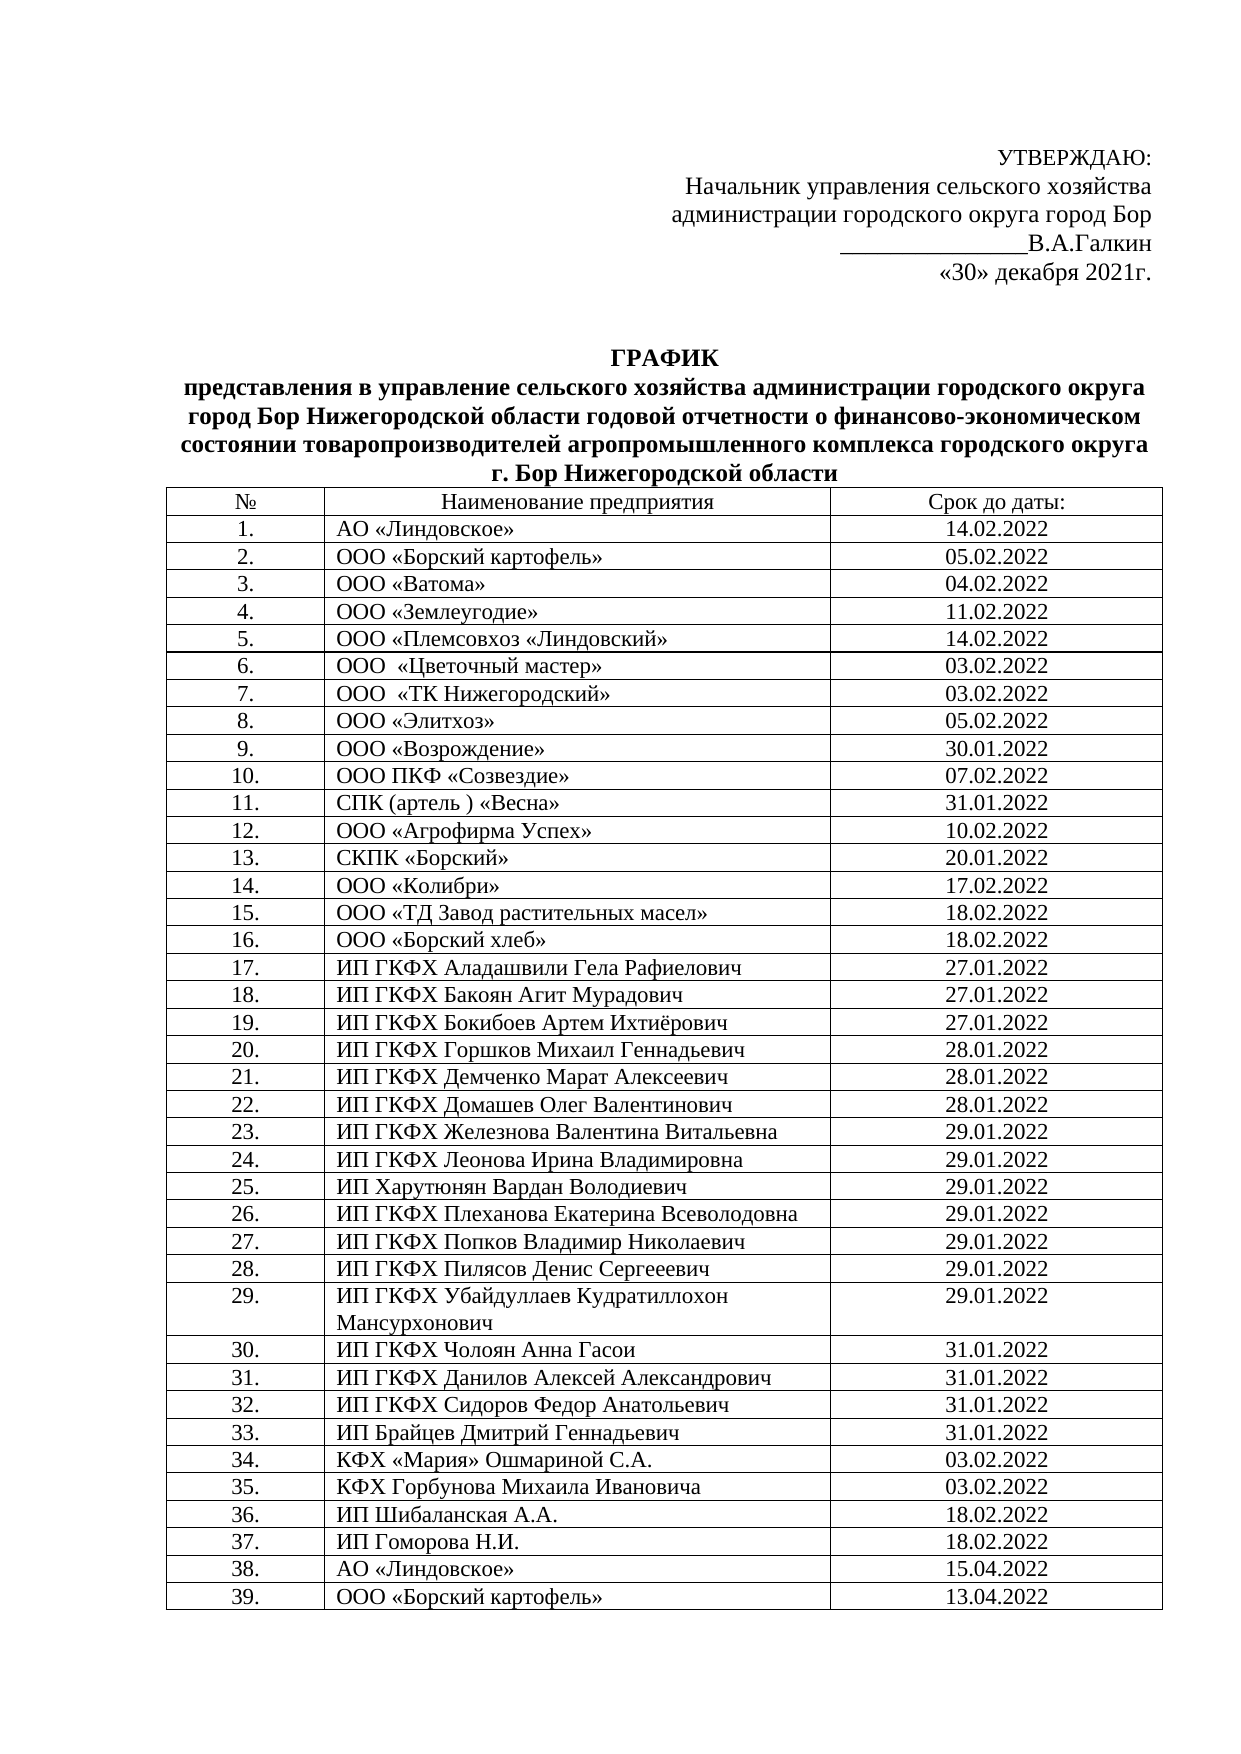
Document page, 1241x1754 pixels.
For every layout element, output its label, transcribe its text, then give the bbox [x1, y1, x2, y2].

table_cell 1. [167, 516, 324, 542]
table_cell 05.02.2022 [831, 707, 1162, 734]
table_cell 25. [167, 1173, 324, 1199]
table_cell 33. [167, 1419, 324, 1445]
table_cell ИП ГКФХ Аладашвили Гела Рафиелович [325, 954, 830, 980]
table_cell 30.01.2022 [831, 735, 1162, 761]
table_cell 14.02.2022 [831, 625, 1162, 651]
table_cell 13.04.2022 [831, 1583, 1162, 1609]
table_cell 18.02.2022 [831, 1528, 1162, 1554]
table_cell 03.02.2022 [831, 1473, 1162, 1500]
table_cell 31.01.2022 [831, 1336, 1162, 1363]
table_cell 31.01.2022 [831, 1391, 1162, 1417]
table_cell 31.01.2022 [831, 1419, 1162, 1445]
table_cell ООО «Ватома» [325, 570, 830, 597]
table_cell 29.01.2022 [831, 1146, 1162, 1172]
table_cell 22. [167, 1091, 324, 1117]
table_cell 11. [167, 790, 324, 816]
table_cell 24. [167, 1146, 324, 1172]
table_cell 11.02.2022 [831, 598, 1162, 624]
text _______________В.А.Галкин [177, 228, 1152, 257]
table_cell ИП Гоморова Н.И. [325, 1528, 830, 1554]
table_cell 05.02.2022 [831, 543, 1162, 569]
table_cell 20. [167, 1036, 324, 1062]
table_cell 18.02.2022 [831, 926, 1162, 953]
table_cell ИП ГКФХ Чолоян Анна Гасои [325, 1336, 830, 1363]
table_cell 27.01.2022 [831, 981, 1162, 1008]
table_cell 29.01.2022 [831, 1200, 1162, 1227]
table_cell 29.01.2022 [831, 1118, 1162, 1144]
table_cell 04.02.2022 [831, 570, 1162, 597]
table_cell 31.01.2022 [831, 790, 1162, 816]
table_cell ИП Шибаланская А.А. [325, 1501, 830, 1527]
table_cell ООО «Возрождение» [325, 735, 830, 761]
table_cell 29.01.2022 [831, 1283, 1162, 1335]
table_cell 30. [167, 1336, 324, 1363]
table_header Наименование предприятия [325, 488, 830, 514]
table_cell ИП Харутюнян Вардан Володиевич [325, 1173, 830, 1199]
table_cell 21. [167, 1064, 324, 1090]
table_cell 17.02.2022 [831, 872, 1162, 898]
table_cell 38. [167, 1556, 324, 1582]
table_cell 18.02.2022 [831, 1501, 1162, 1527]
table_cell 31. [167, 1364, 324, 1390]
table_header № [167, 488, 324, 514]
table_cell 28. [167, 1255, 324, 1282]
table_cell 37. [167, 1528, 324, 1554]
table_cell 28.01.2022 [831, 1064, 1162, 1090]
table_cell КФХ Горбунова Михаила Ивановича [325, 1473, 830, 1500]
table_cell 14. [167, 872, 324, 898]
table_cell АО «Линдовское» [325, 516, 830, 542]
table_cell 15. [167, 899, 324, 925]
table_cell ООО «Борский картофель» [325, 1583, 830, 1609]
table_cell 16. [167, 926, 324, 953]
table_cell ООО «Племсовхоз «Линдовский» [325, 625, 830, 651]
table_cell 07.02.2022 [831, 762, 1162, 788]
table_cell 31.01.2022 [831, 1364, 1162, 1390]
table_cell ИП ГКФХ Данилов Алексей Александрович [325, 1364, 830, 1390]
text представления в управление сельского хозяйства администрации городского округа город Бор Нижегородской области годовой отчетности о финансово-экономическом состоянии товаропроизводителей агропромышленного комплекса городского округа г. Бор Нижегородской области [177, 372, 1152, 487]
table_cell 17. [167, 954, 324, 980]
table_cell 32. [167, 1391, 324, 1417]
table_cell 36. [167, 1501, 324, 1527]
table_cell 14.02.2022 [831, 516, 1162, 542]
table_cell 39. [167, 1583, 324, 1609]
table_cell 19. [167, 1009, 324, 1035]
table_cell ООО «Борский хлеб» [325, 926, 830, 953]
table_cell ООО «Цветочный мастер» [325, 653, 830, 679]
table_cell ООО «Элитхоз» [325, 707, 830, 734]
table_cell 23. [167, 1118, 324, 1144]
table_cell 10.02.2022 [831, 817, 1162, 843]
table_cell КФХ «Мария» Ошмариной С.А. [325, 1446, 830, 1472]
table_cell 2. [167, 543, 324, 569]
table_cell СКПК «Борский» [325, 844, 830, 871]
table_cell 5. [167, 625, 324, 651]
table_cell СПК (артель ) «Весна» [325, 790, 830, 816]
table_cell 20.01.2022 [831, 844, 1162, 871]
table_cell 18.02.2022 [831, 899, 1162, 925]
table_cell ООО «Колибри» [325, 872, 830, 898]
table_cell ИП ГКФХ Бакоян Агит Мурадович [325, 981, 830, 1008]
table_cell 26. [167, 1200, 324, 1227]
table_cell 03.02.2022 [831, 653, 1162, 679]
text «30» декабря 2021г. [177, 257, 1152, 286]
table_cell ООО ПКФ «Созвездие» [325, 762, 830, 788]
table_cell ООО «Землеугодие» [325, 598, 830, 624]
table_cell АО «Линдовское» [325, 1556, 830, 1582]
table_cell ИП ГКФХ Железнова Валентина Витальевна [325, 1118, 830, 1144]
table_cell ИП ГКФХ Бокибоев Артем Ихтиёрович [325, 1009, 830, 1035]
table_cell 03.02.2022 [831, 1446, 1162, 1472]
table_cell 6. [167, 653, 324, 679]
text ГРАФИК [177, 343, 1152, 372]
table_cell ИП ГКФХ Домашев Олег Валентинович [325, 1091, 830, 1117]
table_cell ООО «Агрофирма Успех» [325, 817, 830, 843]
table_cell 10. [167, 762, 324, 788]
table_cell 29.01.2022 [831, 1173, 1162, 1199]
table_cell 29. [167, 1283, 324, 1335]
table_cell 15.04.2022 [831, 1556, 1162, 1582]
table_cell 29.01.2022 [831, 1255, 1162, 1282]
table_cell ООО «Борский картофель» [325, 543, 830, 569]
table_cell 12. [167, 817, 324, 843]
table_cell 27.01.2022 [831, 954, 1162, 980]
table_cell 29.01.2022 [831, 1228, 1162, 1254]
table_cell 27. [167, 1228, 324, 1254]
table_cell 28.01.2022 [831, 1036, 1162, 1062]
table_cell ИП Брайцев Дмитрий Геннадьевич [325, 1419, 830, 1445]
table_cell 4. [167, 598, 324, 624]
table_cell 13. [167, 844, 324, 871]
table_cell 03.02.2022 [831, 680, 1162, 706]
table_cell 9. [167, 735, 324, 761]
table_cell ИП ГКФХ Плеханова Екатерина Всеволодовна [325, 1200, 830, 1227]
table_cell 34. [167, 1446, 324, 1472]
table_cell 35. [167, 1473, 324, 1500]
table_cell ИП ГКФХ Попков Владимир Николаевич [325, 1228, 830, 1254]
table_cell ИП ГКФХ Сидоров Федор Анатольевич [325, 1391, 830, 1417]
table_cell ИП ГКФХ Убайдуллаев Кудратиллохон Мансурхонович [325, 1283, 830, 1335]
table_cell 8. [167, 707, 324, 734]
text УТВЕРЖДАЮ: [177, 144, 1152, 171]
table_cell ИП ГКФХ Леонова Ирина Владимировна [325, 1146, 830, 1172]
table_cell 18. [167, 981, 324, 1008]
table_cell ООО «ТД Завод растительных масел» [325, 899, 830, 925]
table_cell ИП ГКФХ Горшков Михаил Геннадьевич [325, 1036, 830, 1062]
table_cell 7. [167, 680, 324, 706]
table_header Срок до даты: [831, 488, 1162, 514]
table_cell 27.01.2022 [831, 1009, 1162, 1035]
text Начальник управления сельского хозяйства [177, 171, 1152, 199]
text администрации городского округа город Бор [177, 199, 1152, 228]
table_cell ООО «ТК Нижегородский» [325, 680, 830, 706]
table_cell ИП ГКФХ Пилясов Денис Сергееевич [325, 1255, 830, 1282]
table_cell 3. [167, 570, 324, 597]
table_cell ИП ГКФХ Демченко Марат Алексеевич [325, 1064, 830, 1090]
table_cell 28.01.2022 [831, 1091, 1162, 1117]
